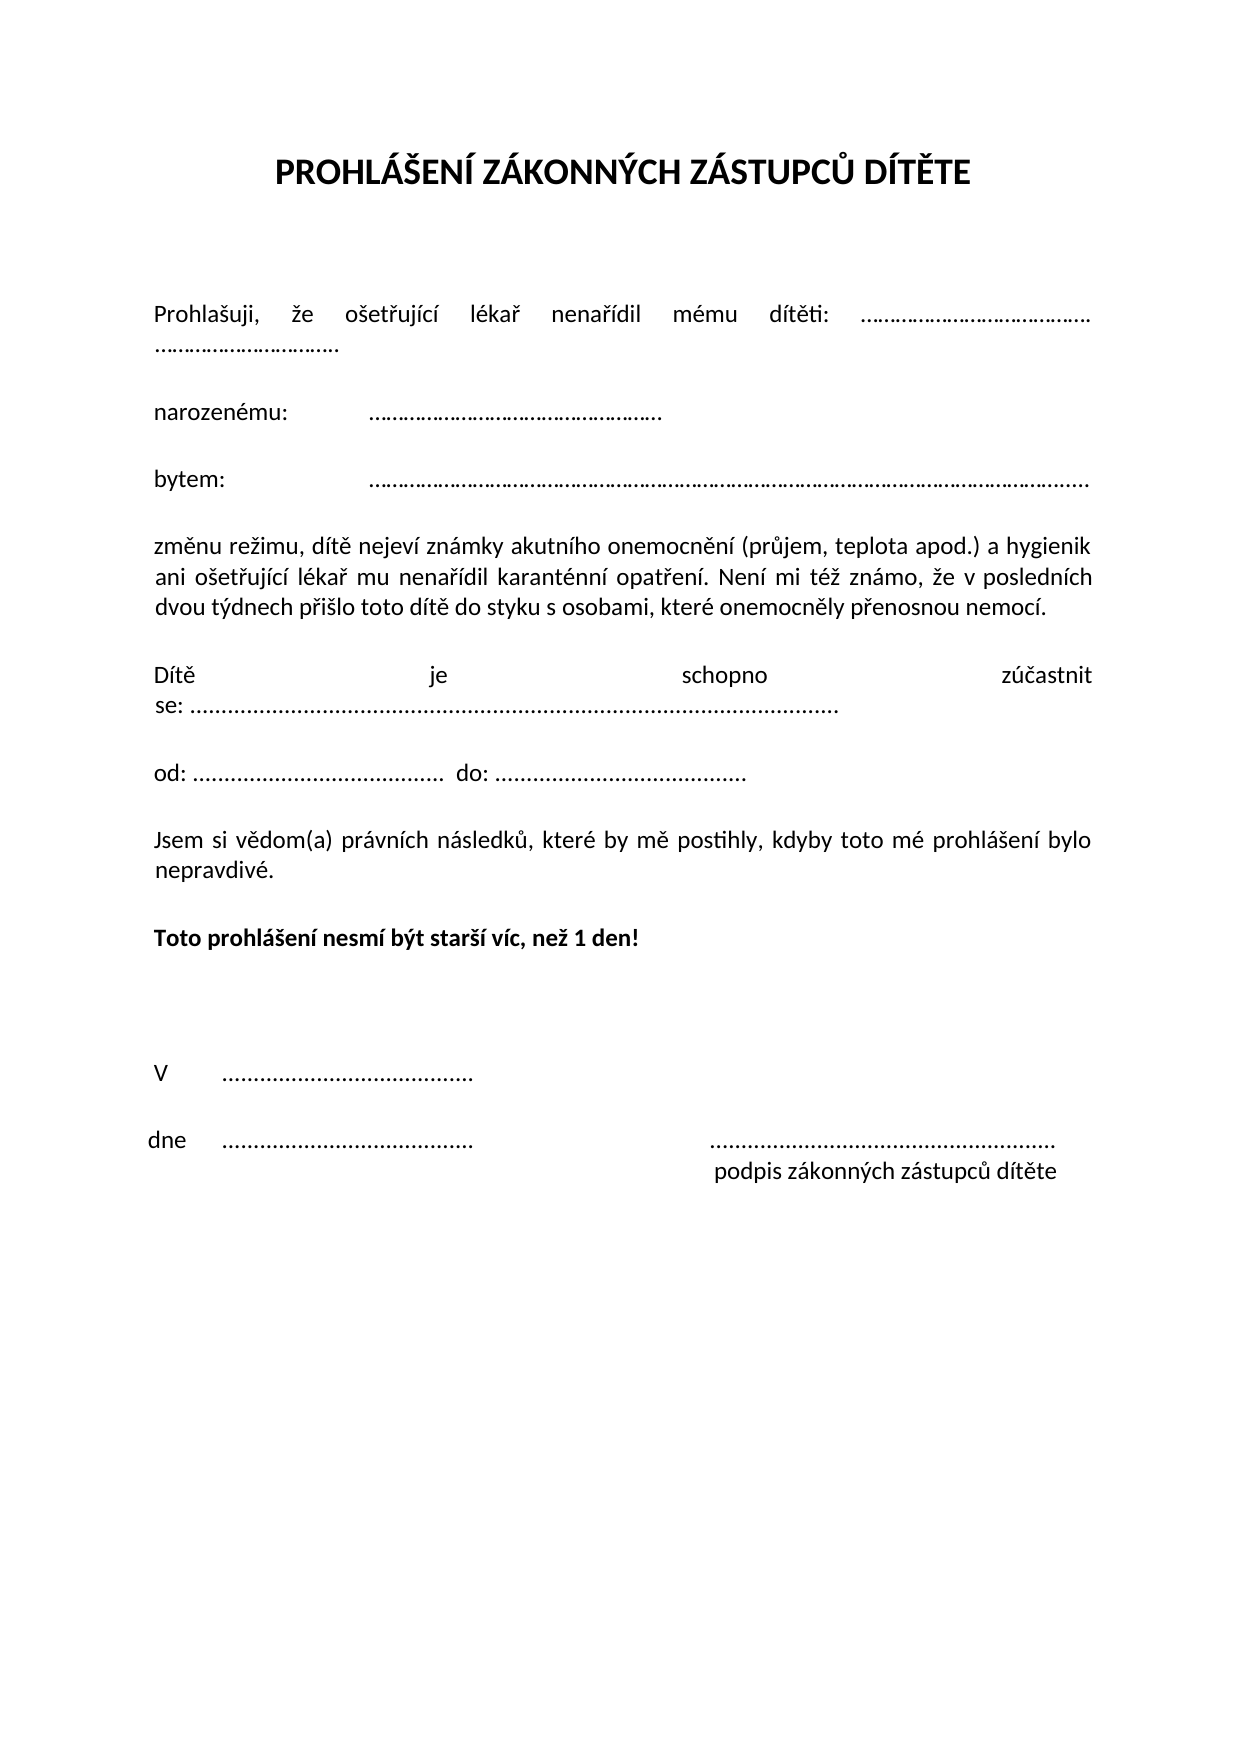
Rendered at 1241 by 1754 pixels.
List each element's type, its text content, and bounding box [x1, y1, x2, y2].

text dne ........................................ ....................................................... [148, 1124, 1093, 1155]
text změnu režimu, dítě nejeví známky akutního onemocnění (průjem, teplota apod.) a hygienik ani ošetřující lékař mu nenařídil karanténní opatření. Není mi též známo, že v posledních dvou týdnech přišlo toto dítě do styku s osobami, které onemocněly přenosnou nemocí. [153, 530, 1093, 622]
text Prohlašuji, že ošetřující lékař nenařídil mému dítěti: ………………………………….………………………….. [153, 298, 1093, 359]
text Dítě je schopno zúčastnit se: ....................................................................................................... [153, 659, 1093, 720]
text bytem: …………………………………………………………………………………………………………..... [153, 463, 1093, 493]
text PROHLÁŠENÍ ZÁKONNÝCH ZÁSTUPCŮ DÍTĚTE [153, 148, 1093, 193]
text Jsem si vědom(a) právních následků, které by mě postihly, kdyby toto mé prohlášení bylo nepravdivé. [153, 824, 1093, 885]
text narozenému: …………………………………………… [153, 396, 1093, 426]
text od: ........................................ do: ........................................ [153, 757, 1093, 787]
text Toto prohlášení nesmí být starší víc, než 1 den! [153, 922, 1093, 953]
text V ........................................ [153, 1057, 1093, 1087]
text podpis zákonných zástupců dítěte [148, 1155, 1093, 1185]
